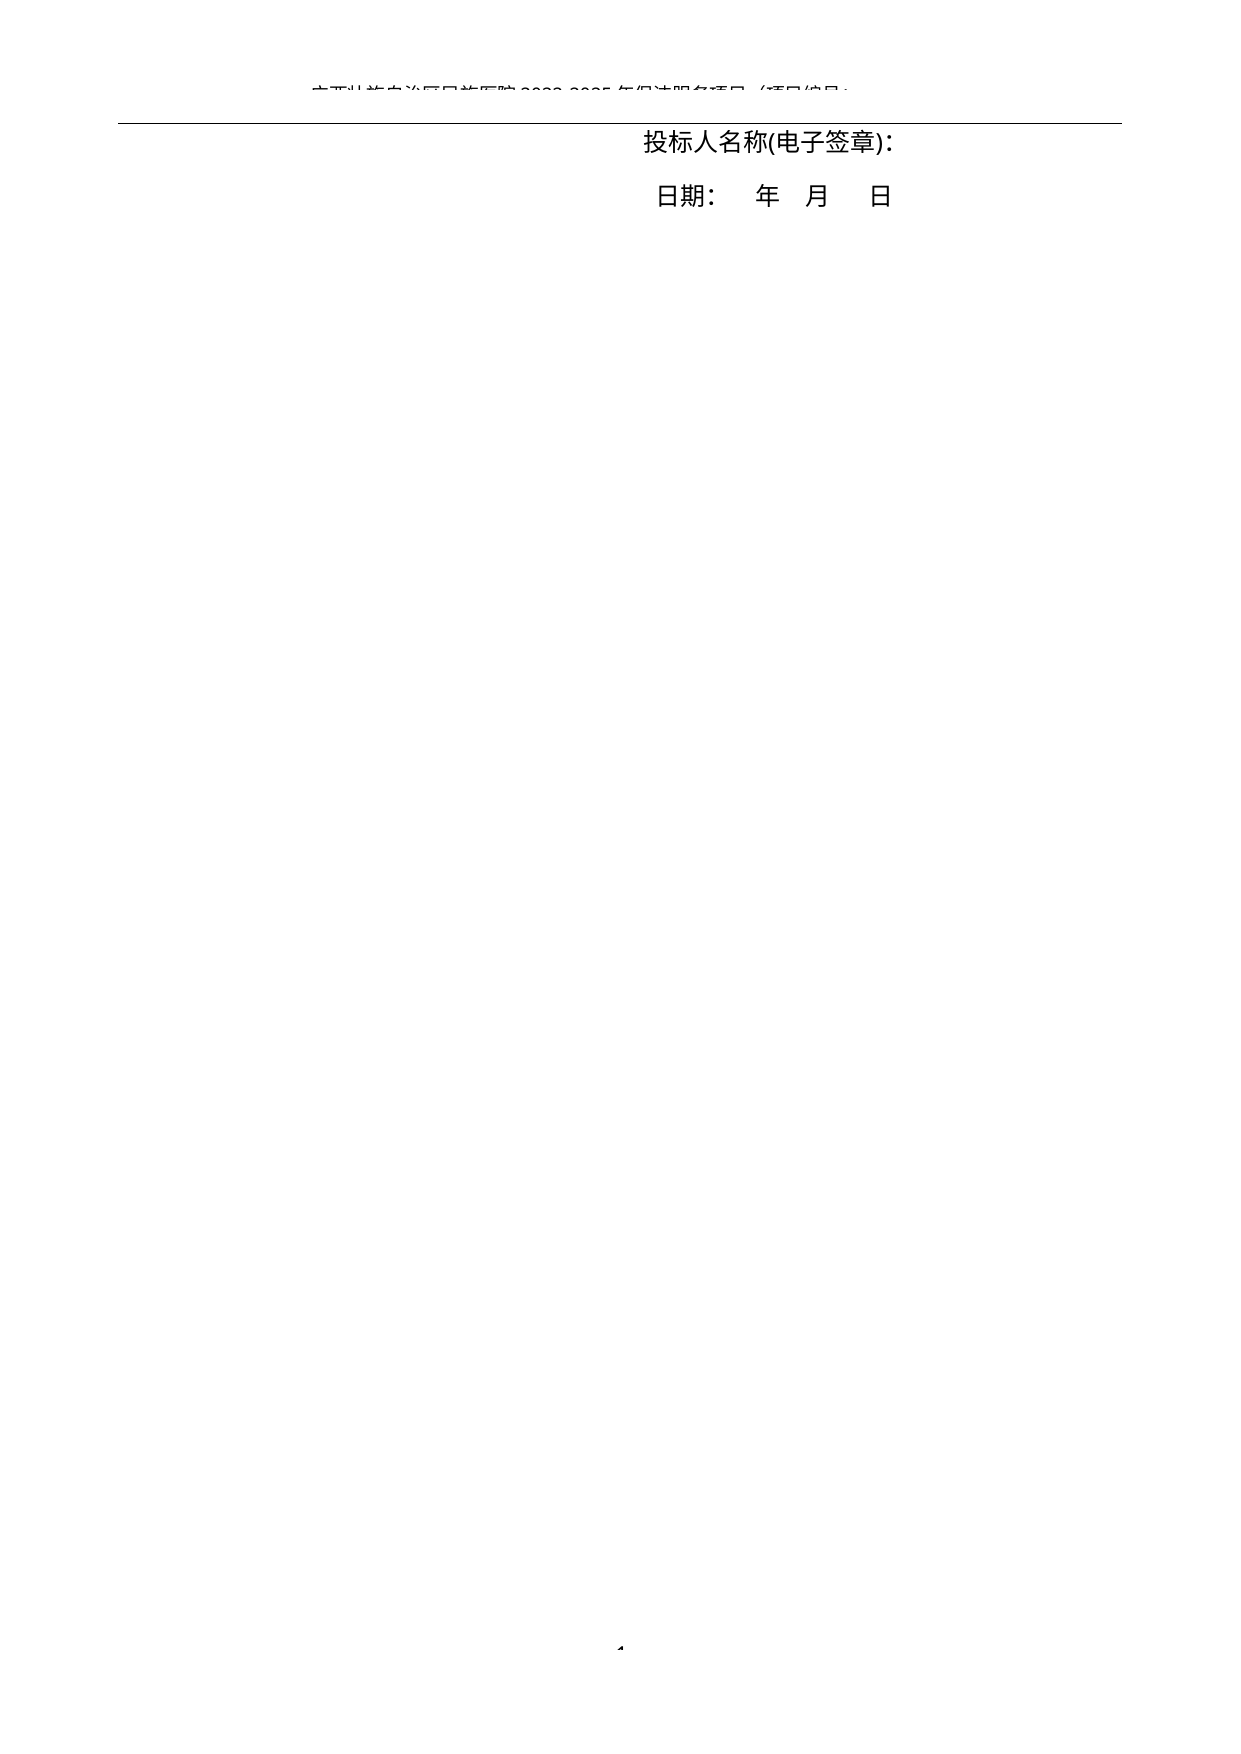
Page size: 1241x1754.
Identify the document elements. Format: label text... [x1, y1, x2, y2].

text 投标人名称(电子签章)： 日期： 年 月 日 [643, 123, 918, 212]
